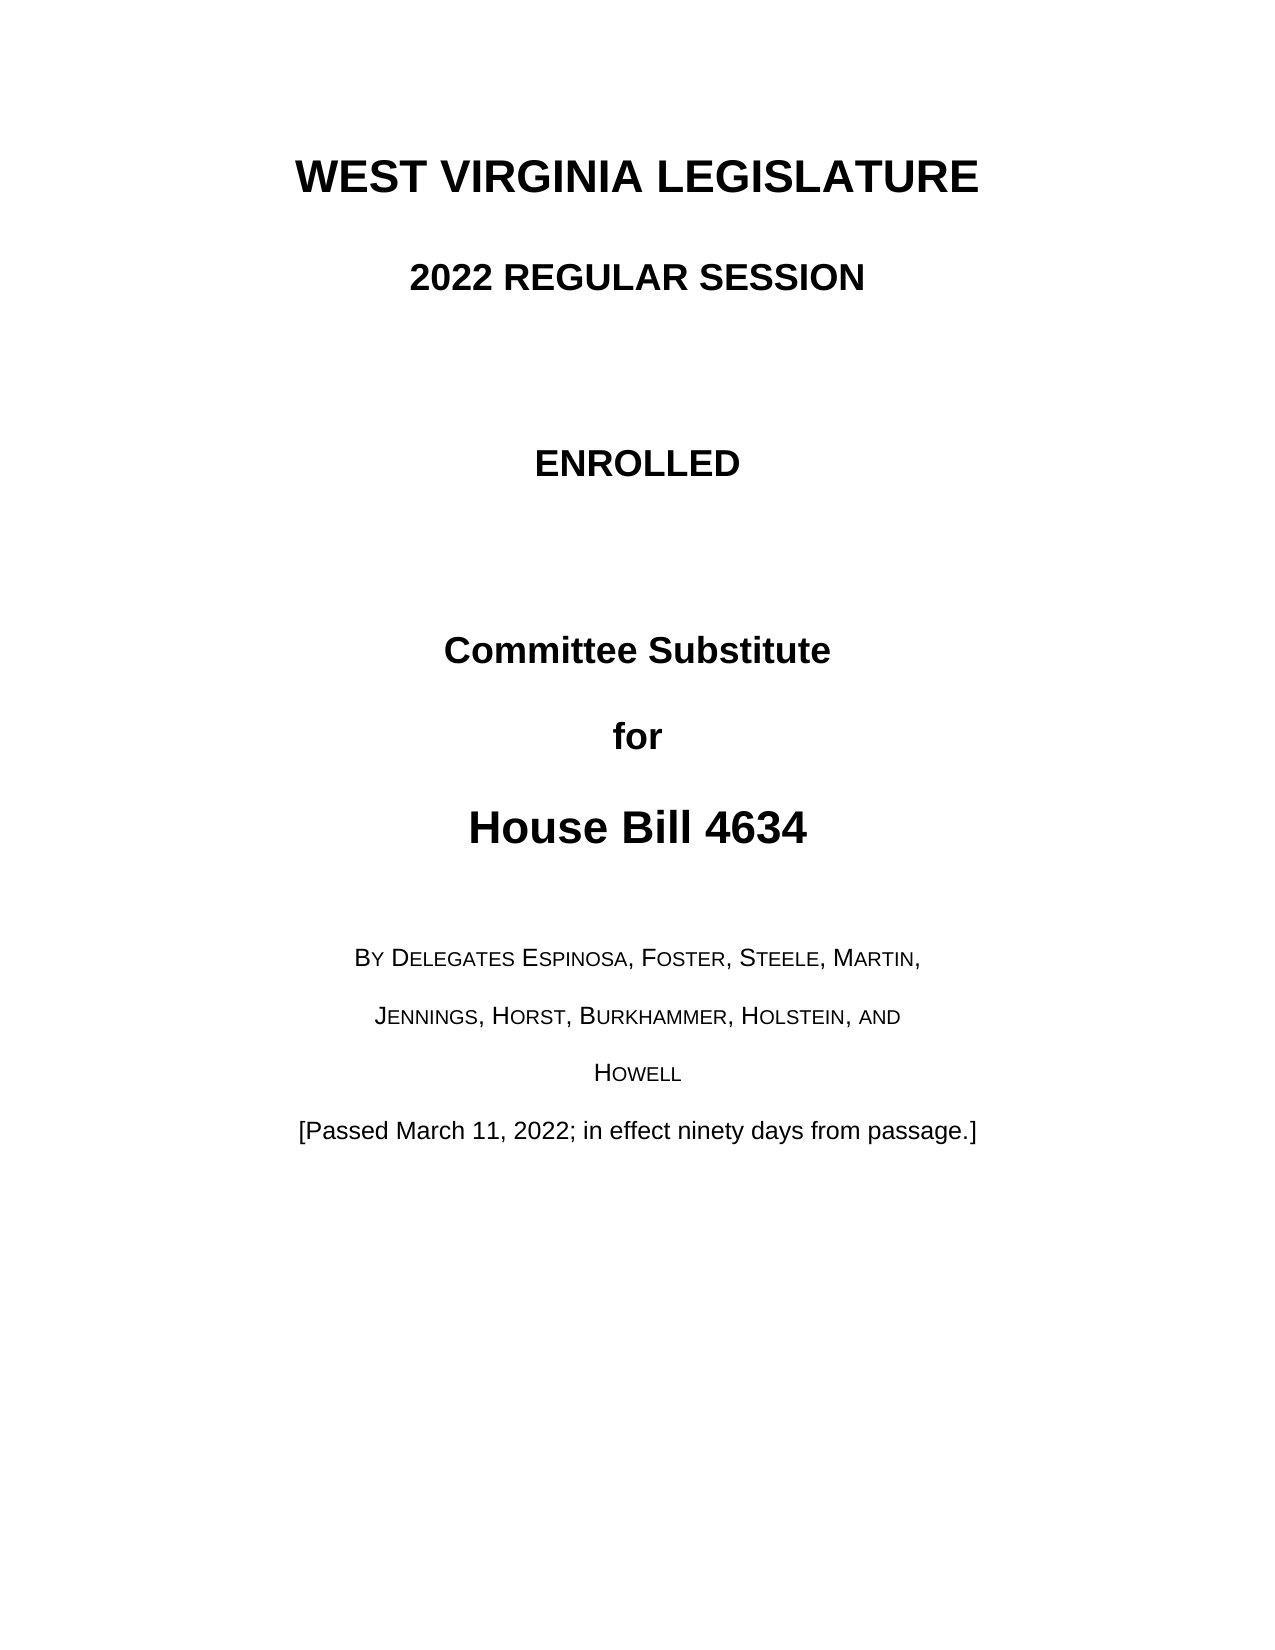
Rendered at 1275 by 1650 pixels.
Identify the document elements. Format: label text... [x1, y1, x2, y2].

title 2022 regular session [150, 255, 1125, 298]
text By Delegates Espinosa, Foster, Steele, Martin, Jennings, Horst, Burkhammer, Holstein, and Howell [337, 943, 937, 1087]
text [] [150, 1116, 1125, 1144]
text Bill [150, 800, 1125, 853]
title for [150, 714, 1125, 757]
title WEST virginia legislature [150, 150, 1125, 203]
title ENROLLED [150, 442, 1125, 485]
